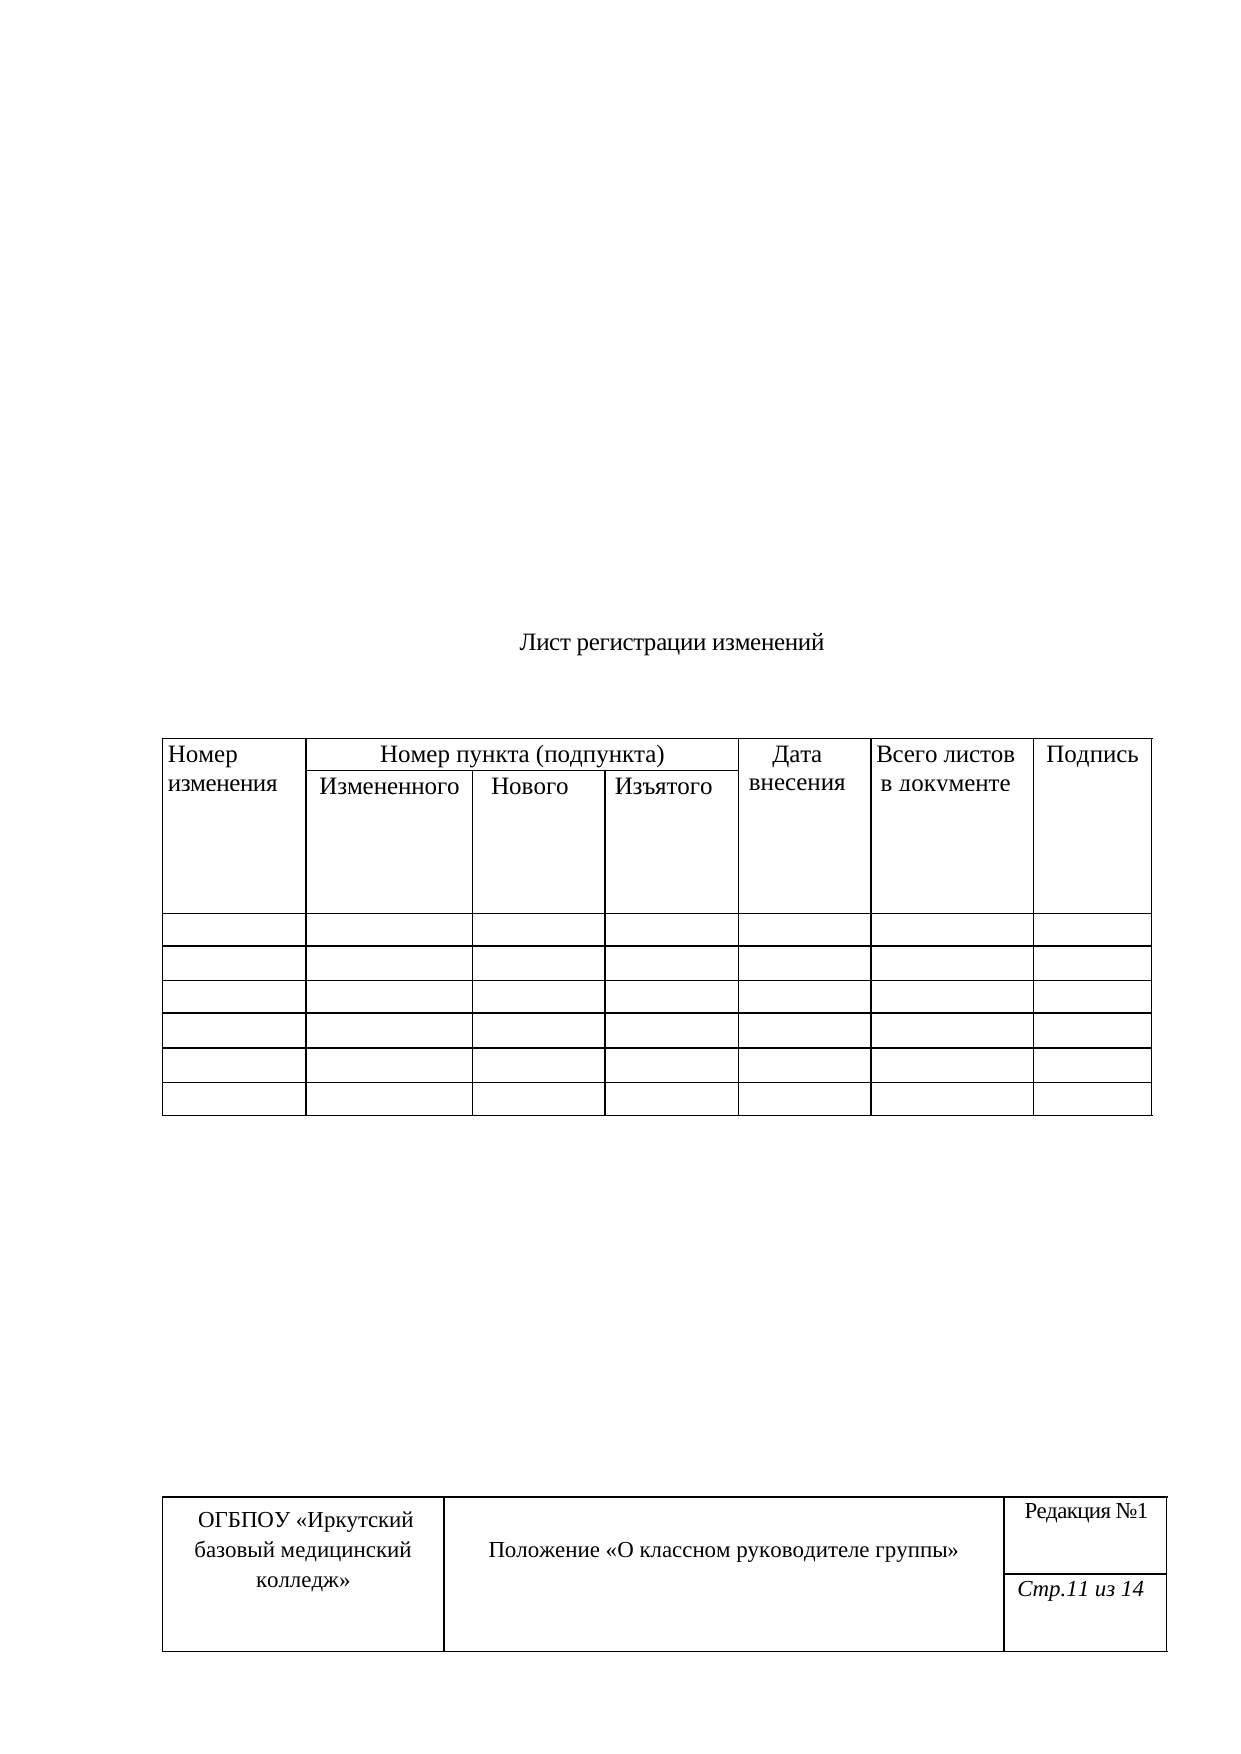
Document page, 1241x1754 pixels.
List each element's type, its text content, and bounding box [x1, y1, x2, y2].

table_cell [1034, 914, 1151, 945]
table_cell [163, 981, 305, 1012]
table_cell [739, 1049, 870, 1082]
table_cell [739, 770, 870, 913]
table_cell [163, 1014, 305, 1047]
table_cell [163, 1049, 305, 1082]
table_cell [163, 1083, 305, 1115]
table_cell [1034, 947, 1151, 979]
table_cell [307, 1083, 472, 1115]
table_cell [1034, 1014, 1151, 1047]
table_cell [307, 947, 472, 979]
table_cell [739, 981, 870, 1012]
table_cell Изъятого [606, 771, 738, 913]
table_cell [163, 947, 305, 979]
table_cell [606, 1014, 738, 1047]
table_header Номер пункта (подпункта) [307, 739, 738, 769]
table_cell [307, 981, 472, 1012]
table_cell Нового [473, 771, 604, 913]
table_header Всего листов в документе [872, 739, 1033, 769]
table_cell [307, 914, 472, 945]
table_cell [307, 1014, 472, 1047]
table_cell [739, 947, 870, 979]
table_cell [473, 1049, 604, 1082]
table_cell [1034, 981, 1151, 1012]
text Лист регистрации изменений [162, 627, 1181, 656]
table_cell [606, 981, 738, 1012]
table_cell [872, 770, 1033, 913]
table_cell [739, 914, 870, 945]
table_cell [163, 770, 305, 913]
table_cell [473, 981, 604, 1012]
table_header Номер изменения [163, 739, 305, 769]
table_cell [872, 1014, 1033, 1047]
table_cell [606, 1049, 738, 1082]
table_cell [1034, 770, 1151, 913]
table_cell [872, 914, 1033, 945]
table_header Дата внесения изменени я [739, 739, 870, 769]
table_cell [473, 1083, 604, 1115]
table_cell [872, 981, 1033, 1012]
table_cell [163, 914, 305, 945]
table_cell [872, 1083, 1033, 1115]
table_cell [739, 1083, 870, 1115]
table_cell [473, 1014, 604, 1047]
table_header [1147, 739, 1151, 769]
table_cell [872, 1049, 1033, 1082]
table_cell [606, 947, 738, 979]
table_cell Измененного [307, 771, 472, 913]
table_cell [1034, 1049, 1151, 1082]
table_cell [307, 1049, 472, 1082]
table_cell [606, 914, 738, 945]
table_cell [473, 914, 604, 945]
table_cell [739, 1014, 870, 1047]
table_cell [606, 1083, 738, 1115]
table_cell [473, 947, 604, 979]
table_cell [872, 947, 1033, 979]
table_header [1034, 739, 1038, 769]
table_cell [1034, 1083, 1151, 1115]
